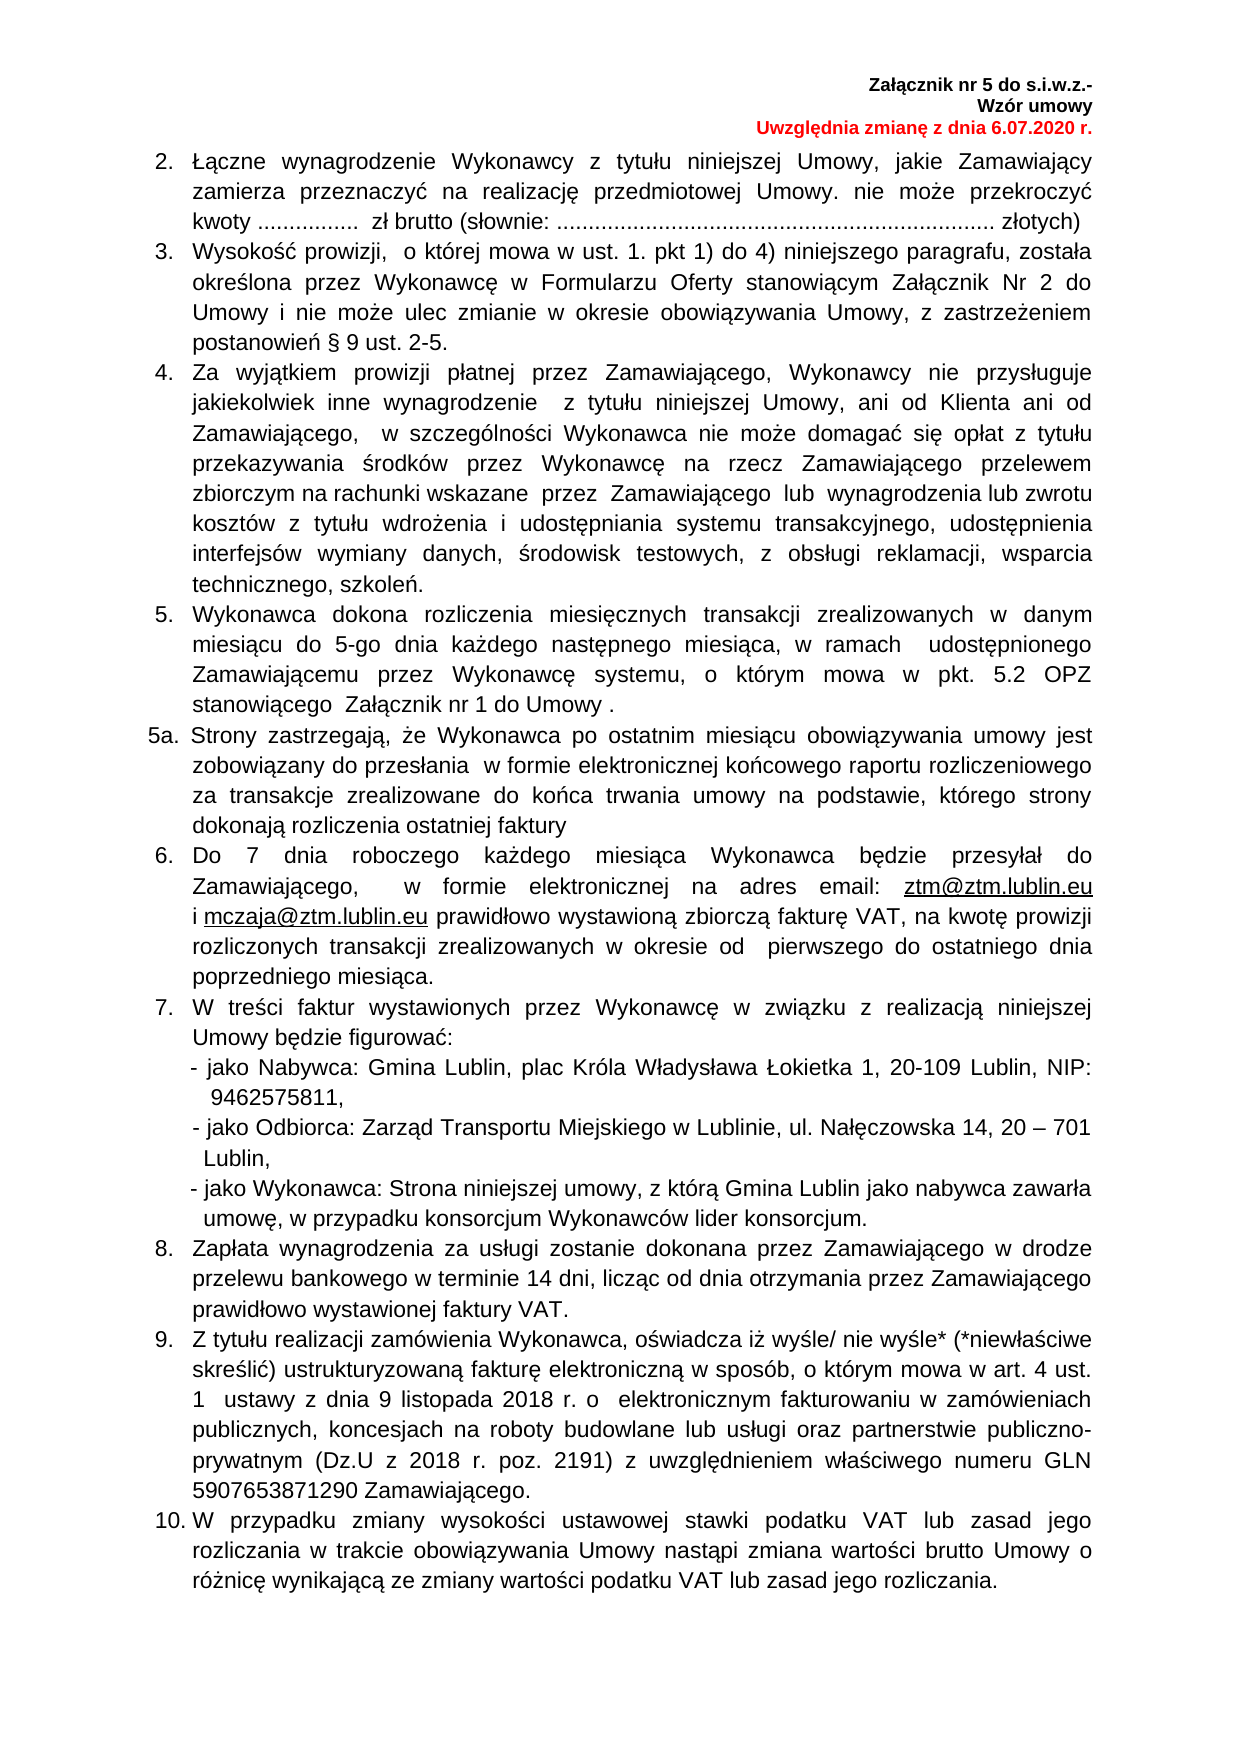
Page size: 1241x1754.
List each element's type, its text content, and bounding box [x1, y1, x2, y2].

list - jako Wykonawca: Strona niniejszej umowy, z którą Gmina Lublin jako nabywca zawarła umowę, w przypadku konsorcjum Wykonawców lider konsorcjum. [190, 1175, 1093, 1231]
list Zapłata wynagrodzenia za usługi zostanie dokonana przez Zamawiającego w drodze przelewu bankowego w terminie 14 dni, licząc od dnia otrzymania przez Zamawiającego prawidłowo wystawionej faktury VAT. [154, 1235, 1093, 1322]
list Z tytułu realizacji zamówienia Wykonawca, oświadcza iż wyśle/ nie wyśle* (*niewłaściwe skreślić) ustrukturyzowaną fakturę elektroniczną w sposób, o którym mowa w art. 4 ust. 1 ustawy z dnia 9 listopada 2018 r. o elektronicznym fakturowaniu w zamówieniach publicznych, koncesjach na roboty budowlane lub usługi oraz partnerstwie publiczno-prywatnym (Dz.U z 2018 r. poz. 2191) z uwzględnieniem właściwego numeru GLN 5907653871290 Zamawiającego. [154, 1326, 1093, 1503]
list 5a. Strony zastrzegają, że Wykonawca po ostatnim miesiącu obowiązywania umowy jest zobowiązany do przesłania w formie elektronicznej końcowego raportu rozliczeniowego za transakcje zrealizowane do końca trwania umowy na podstawie, którego strony dokonają rozliczenia ostatniej faktury [148, 722, 1093, 838]
list W treści faktur wystawionych przez Wykonawcę w związku z realizacją niniejszej Umowy będzie figurować: [154, 993, 1093, 1050]
list Wysokość prowizji, o której mowa w ust. 1. pkt 1) do 4) niniejszego paragrafu, została określona przez Wykonawcę w Formularzu Oferty stanowiącym Załącznik Nr 2 do Umowy i nie może ulec zmianie w okresie obowiązywania Umowy, z zastrzeżeniem postanowień § 9 ust. 2-5. [154, 238, 1093, 355]
list - jako Nabywca: Gmina Lublin, plac Króla Władysława Łokietka 1, 20-109 Lublin, NIP: 9462575811, [190, 1054, 1093, 1110]
list Wykonawca dokona rozliczenia miesięcznych transakcji zrealizowanych w danym miesiącu do 5-go dnia każdego następnego miesiąca, w ramach udostępnionego Zamawiającemu przez Wykonawcę systemu, o którym mowa w pkt. 5.2 OPZ stanowiącego Załącznik nr 1 do Umowy . [154, 601, 1093, 718]
list - jako Odbiorca: Zarząd Transportu Miejskiego w Lublinie, ul. Nałęczowska 14, 20 – 701 Lublin, [192, 1114, 1093, 1171]
list Za wyjątkiem prowizji płatnej przez Zamawiającego, Wykonawcy nie przysługuje jakiekolwiek inne wynagrodzenie z tytułu niniejszej Umowy, ani od Klienta ani od Zamawiającego, w szczególności Wykonawca nie może domagać się opłat z tytułu przekazywania środków przez Wykonawcę na rzecz Zamawiającego przelewem zbiorczym na rachunki wskazane przez Zamawiającego lub wynagrodzenia lub zwrotu kosztów z tytułu wdrożenia i udostępniania systemu transakcyjnego, udostępnienia interfejsów wymiany danych, środowisk testowych, z obsługi reklamacji, wsparcia technicznego, szkoleń. [154, 359, 1093, 597]
list W przypadku zmiany wysokości ustawowej stawki podatku VAT lub zasad jego rozliczania w trakcie obowiązywania Umowy nastąpi zmiana wartości brutto Umowy o różnicę wynikającą ze zmiany wartości podatku VAT lub zasad jego rozliczania. [154, 1507, 1093, 1594]
list Łączne wynagrodzenie Wykonawcy z tytułu niniejszej Umowy, jakie Zamawiający zamierza przeznaczyć na realizację przedmiotowej Umowy. nie może przekroczyć kwoty ................ zł brutto (słownie: ..................................................................... złotych) [154, 148, 1093, 234]
list Do 7 dnia roboczego każdego miesiąca Wykonawca będzie przesyłał do Zamawiającego, w formie elektronicznej na adres email: ztm@ztm.lublin.eu i mczaja@ztm.lublin.eu prawidłowo wystawioną zbiorczą fakturę VAT, na kwotę prowizji rozliczonych transakcji zrealizowanych w okresie od pierwszego do ostatniego dnia poprzedniego miesiąca. [154, 842, 1093, 989]
